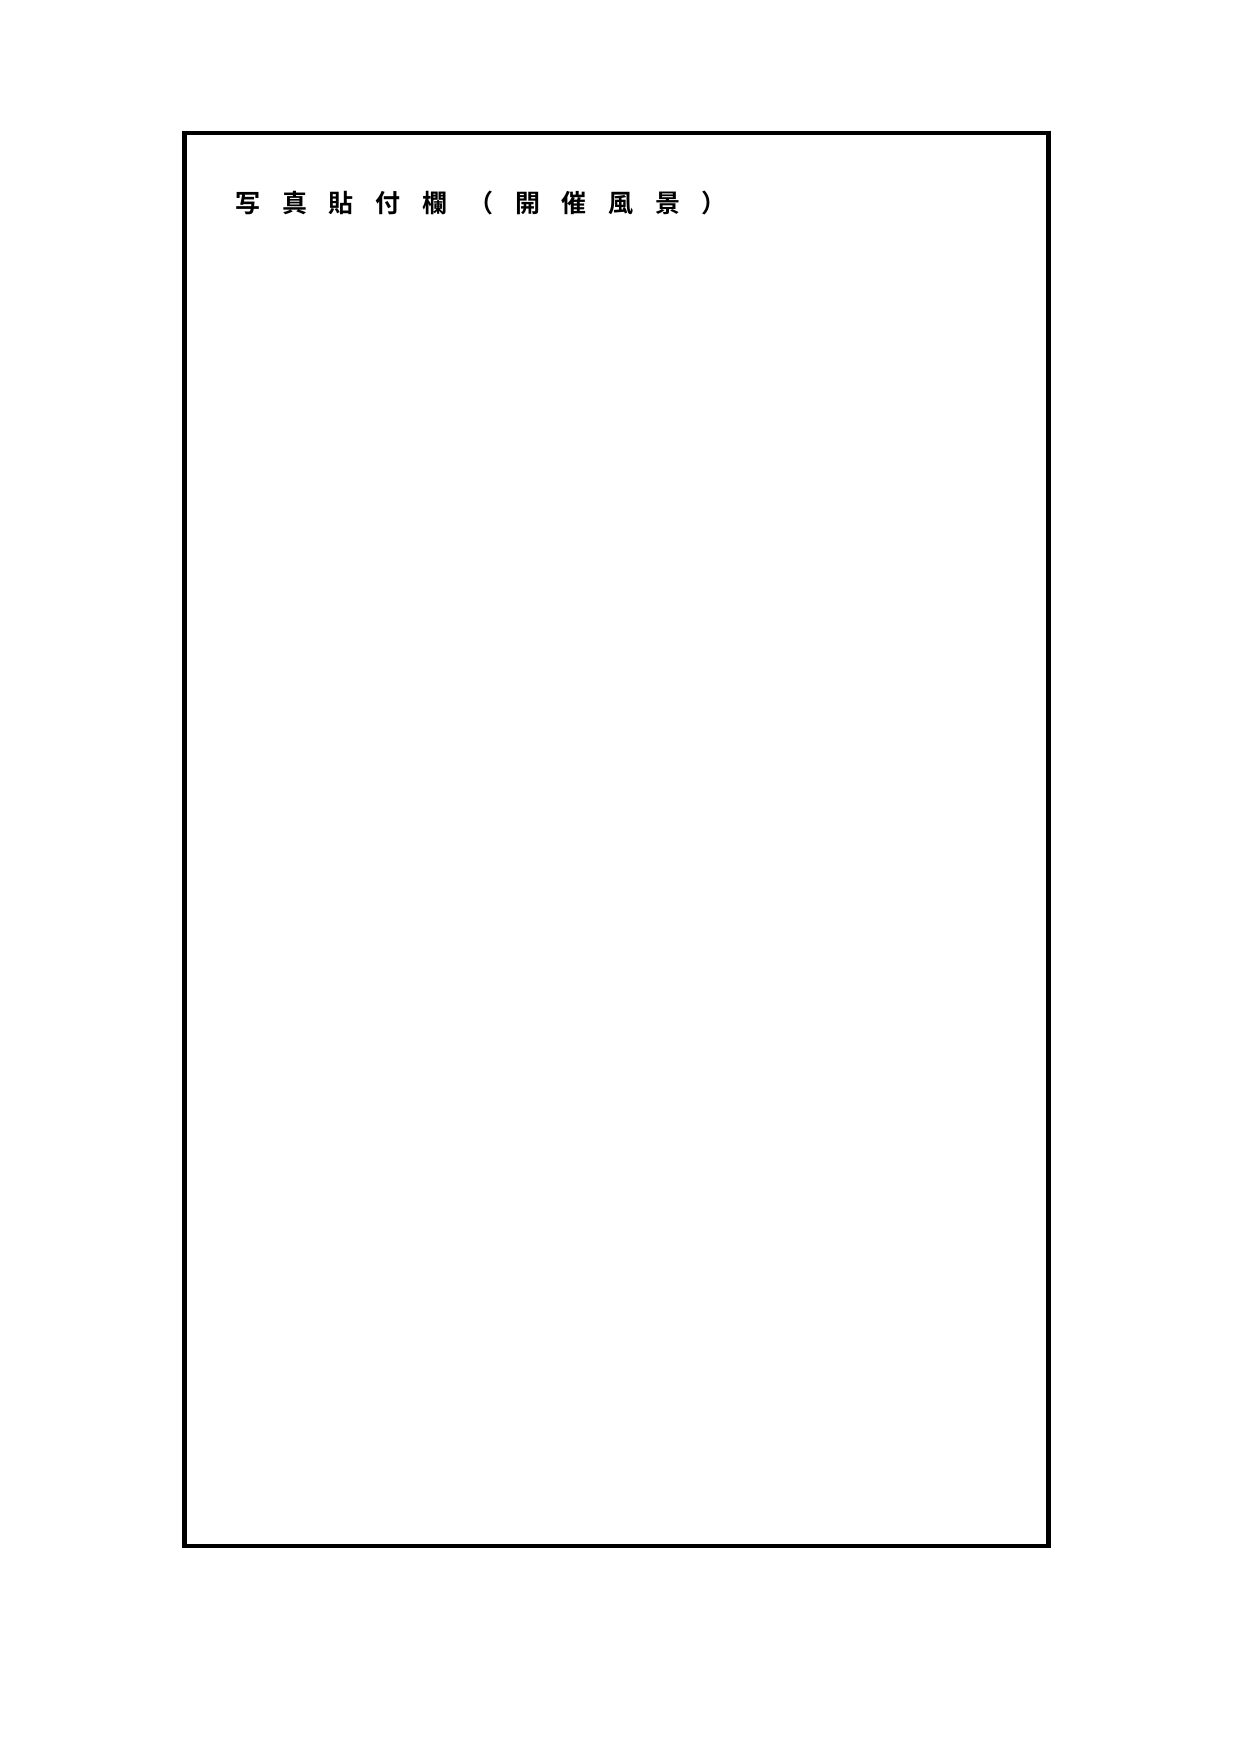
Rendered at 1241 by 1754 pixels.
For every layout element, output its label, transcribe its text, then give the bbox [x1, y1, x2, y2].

table_header 写真貼付欄（開催風景） [187, 135, 1046, 1543]
